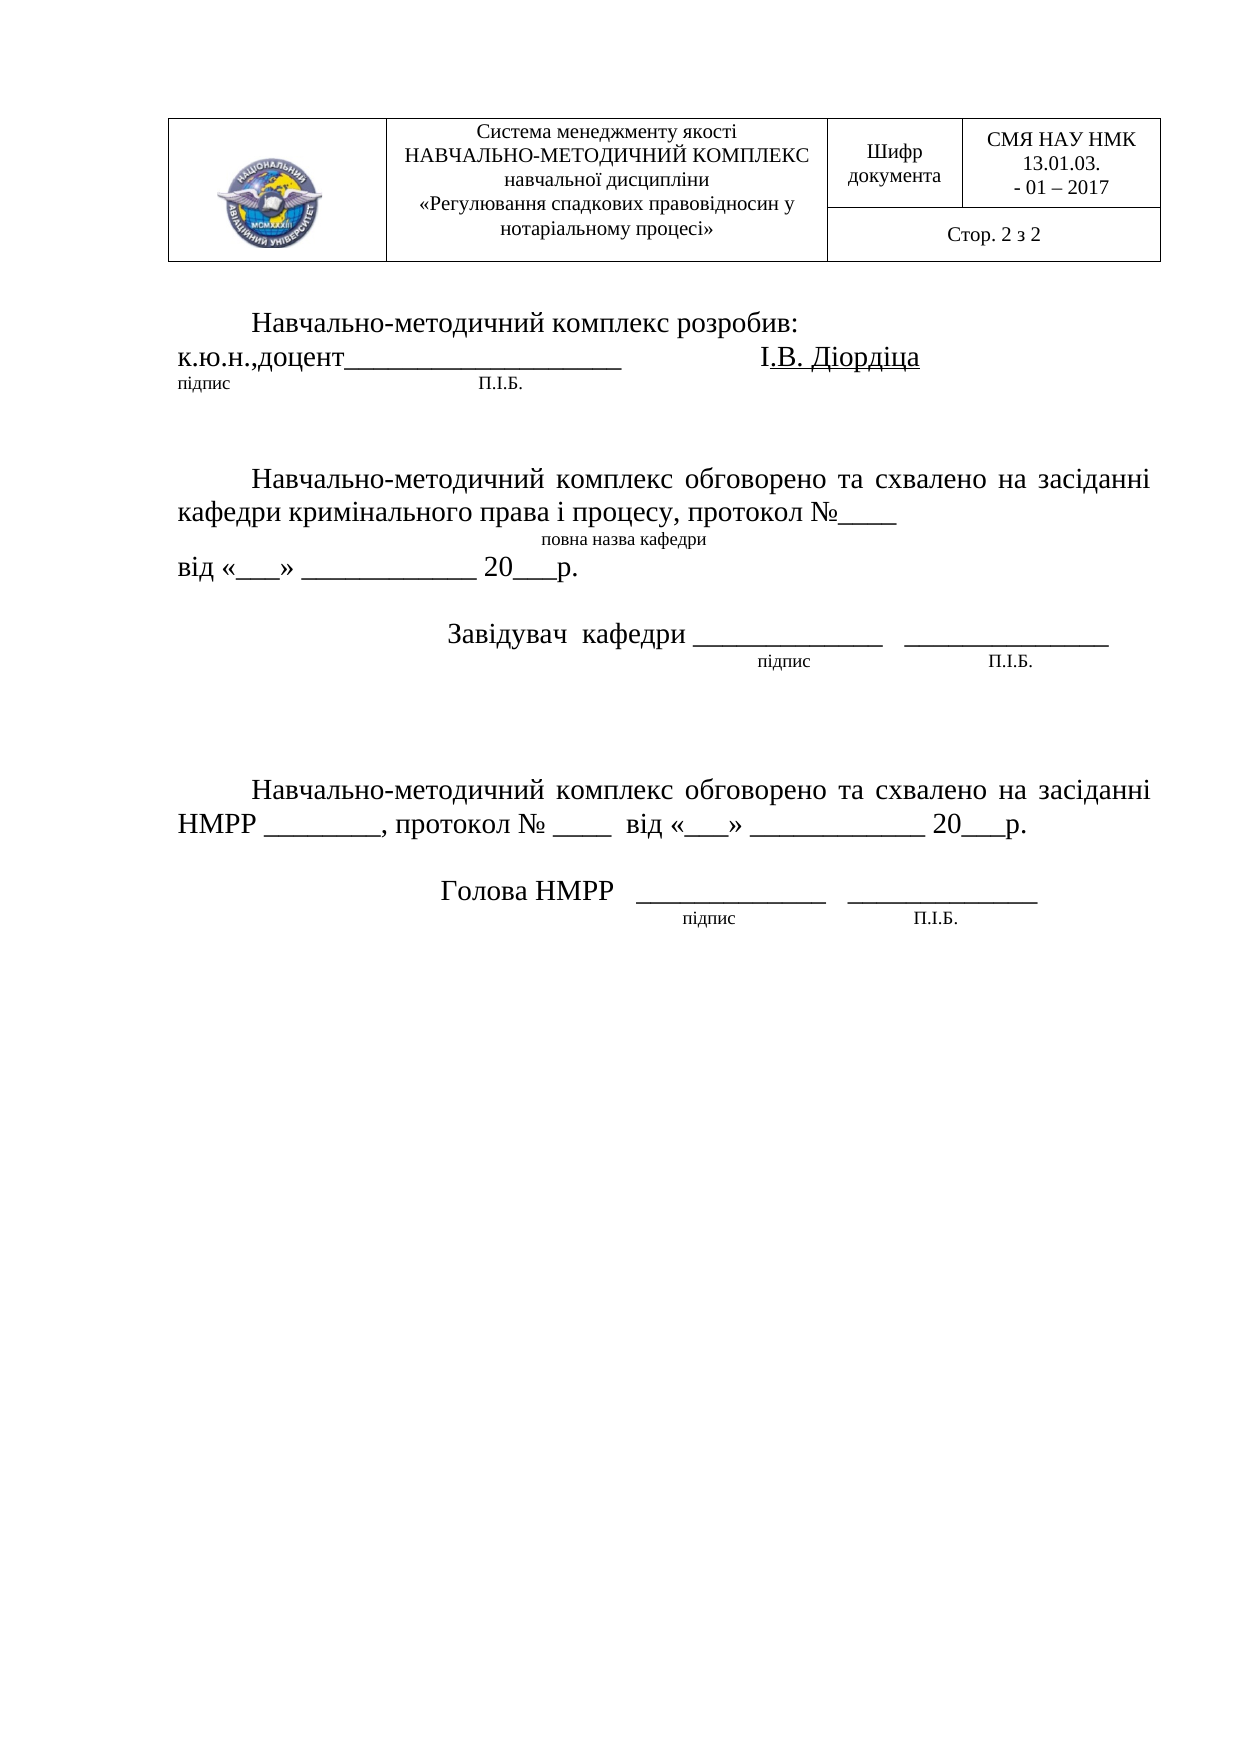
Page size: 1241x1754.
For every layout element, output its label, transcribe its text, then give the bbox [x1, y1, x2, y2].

text к.ю.н.,доцент___________________ І.В. Діордіца [177, 339, 1152, 372]
table_header Система менеджменту якості Навчально-методичний комплекс навчальної дисципліни «Регулювання спадкових правовідносин у нотаріальному процесі» [387, 119, 827, 261]
text Навчально-методичний комплекс розробив: [177, 305, 1152, 339]
table_cell Стор. 2 з 2 [828, 208, 1160, 261]
table_header Шифр документа [828, 119, 962, 207]
table_header [169, 119, 386, 261]
text від «___» ____________ 20___р. [177, 549, 1152, 583]
text Завідувач кафедри _____________ ______________ [177, 617, 1152, 650]
text Навчально-методичний комплекс обговорено та схвалено на засіданні НМРР ________, протокол № ____ від «___» ____________ 20___р. [177, 772, 1152, 839]
text підпис П.І.Б. [177, 907, 1152, 928]
text Навчально-методичний комплекс обговорено та схвалено на засіданні кафедри кримінального права і процесу, протокол №____ [177, 461, 1152, 528]
text Голова НМРР _____________ _____________ [177, 873, 1152, 907]
table_header СМЯ НАУ НМК 13.01.03. - 01 – 2017 [963, 119, 1160, 207]
text підпис П.І.Б. [177, 372, 1152, 394]
text повна назва кафедри [177, 528, 1152, 549]
picture [215, 156, 322, 247]
text підпис П.І.Б. [177, 650, 1152, 672]
